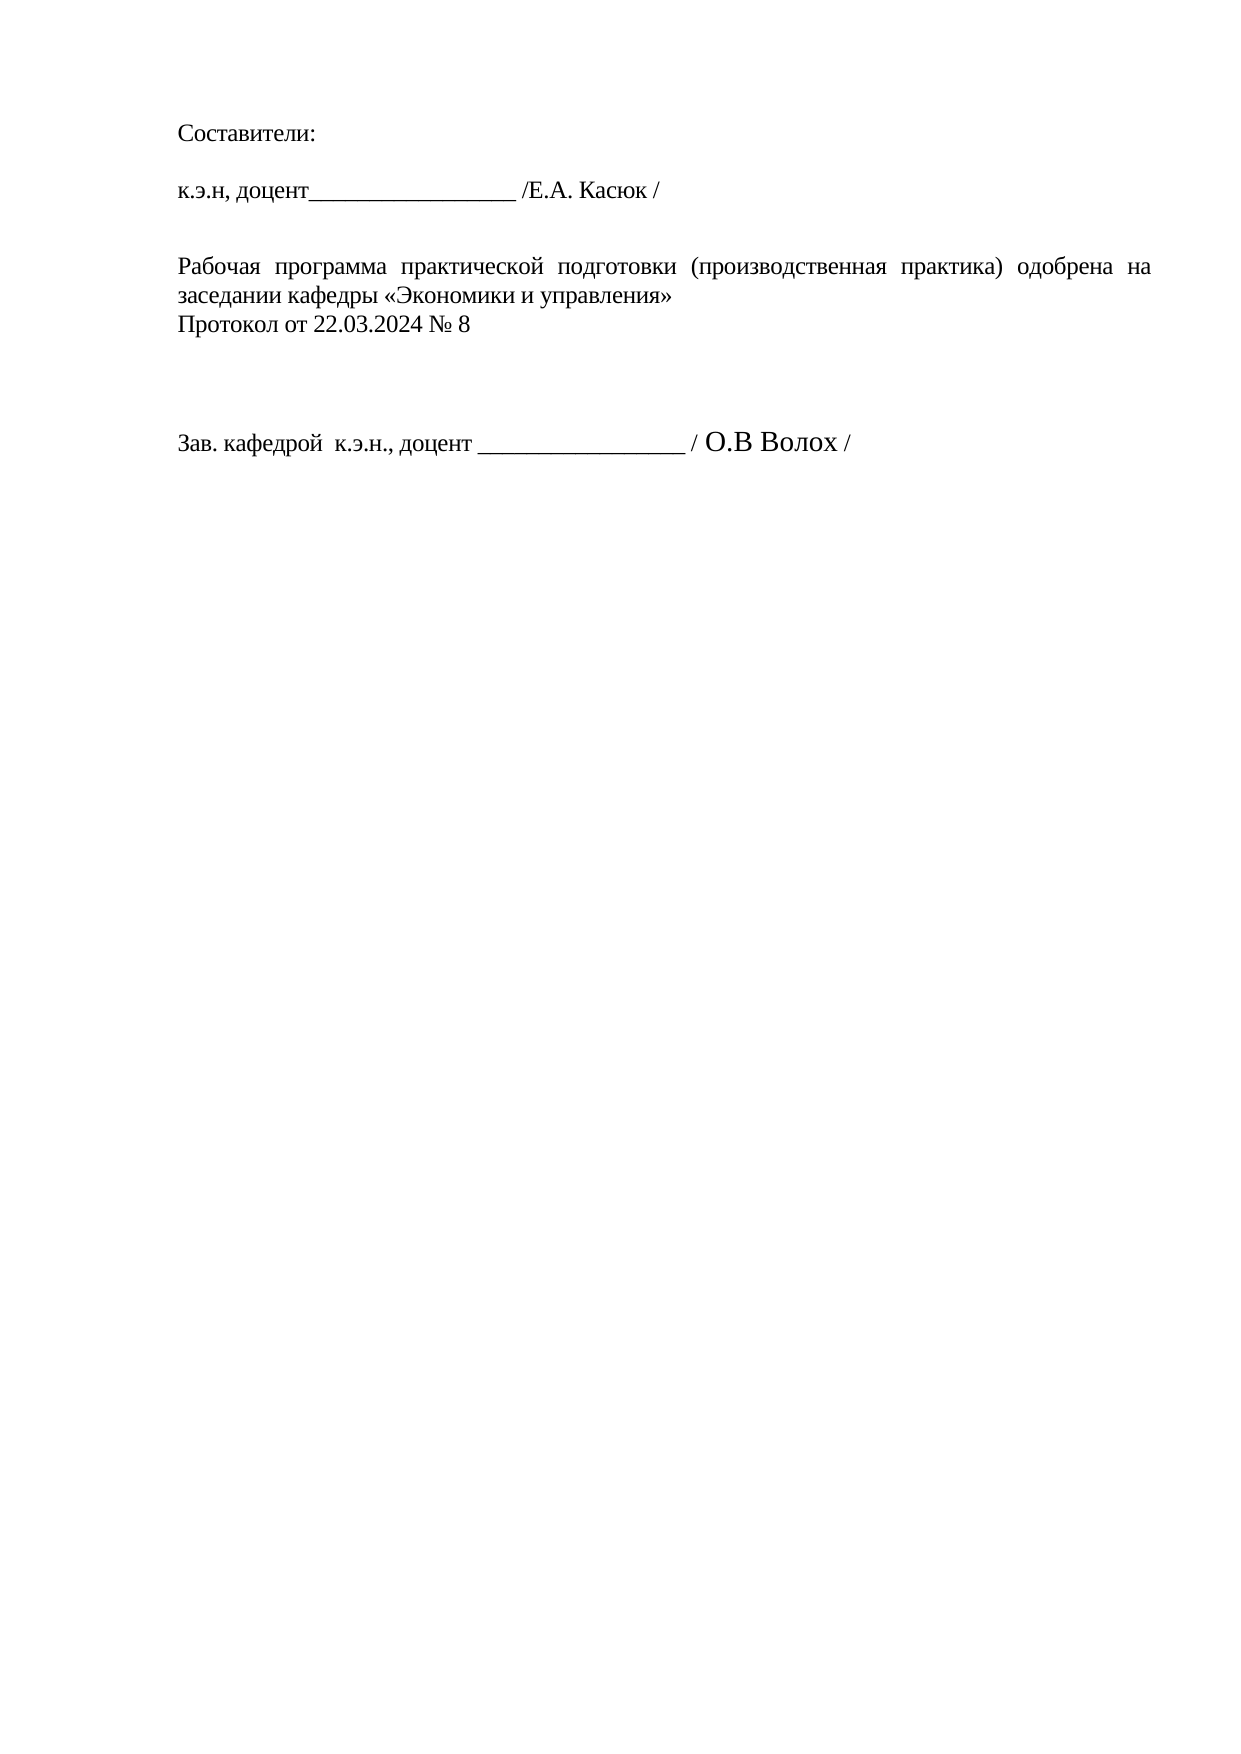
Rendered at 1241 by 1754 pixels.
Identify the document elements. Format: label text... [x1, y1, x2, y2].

text Рабочая программа практической подготовки (производственная практика) одобрена на заседании кафедры «Экономики и управления» [177, 251, 1152, 309]
text к.э.н, доцент_________________ /Е.А. Касюк / [177, 176, 1152, 204]
text Составители: [177, 118, 1152, 147]
text Зав. кафедрой к.э.н., доцент _________________ / О.В Волох / [177, 424, 1152, 457]
text Протокол от 22.03.2024 № 8 [177, 309, 1152, 338]
